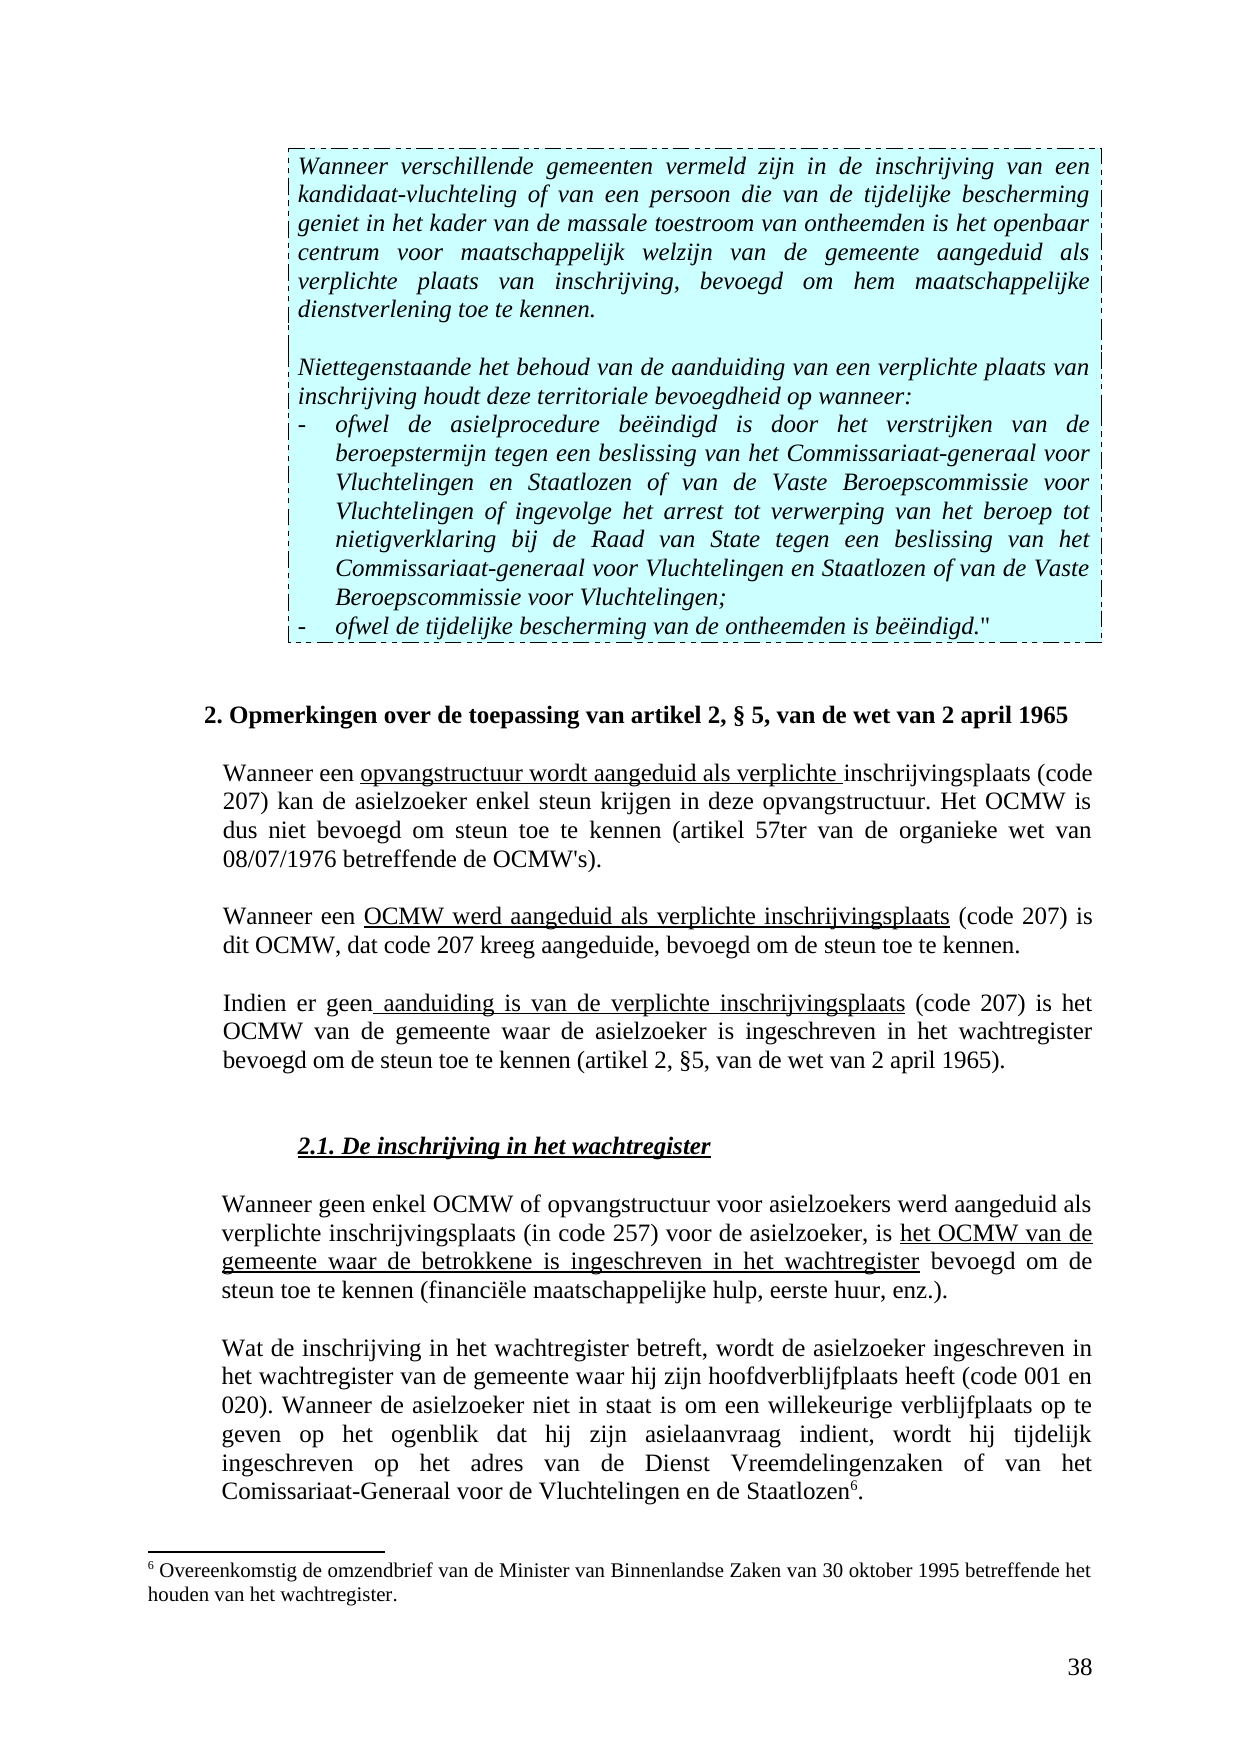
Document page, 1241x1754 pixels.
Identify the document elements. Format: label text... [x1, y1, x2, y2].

subtitle 2.1. De inschrijving in het wachtregister [223, 1131, 1093, 1160]
text Wanneer geen enkel OCMW of opvangstructuur voor asielzoekers werd aangeduid als verplichte inschrijvingsplaats (in code 257) voor de asielzoeker, is het OCMW van de gemeente waar de betrokkene is ingeschreven in het wachtregister bevoegd om de steun toe te kennen (financiële maatschappelijke hulp, eerste huur, enz.). [221, 1189, 1093, 1304]
text Wat de inschrijving in het wachtregister betreft, wordt de asielzoeker ingeschreven in het wachtregister van de gemeente waar hij zijn hoofdverblijfplaats heeft (code 001 en 020). Wanneer de asielzoeker niet in staat is om een willekeurige verblijfplaats op te geven op het ogenblik dat hij zijn asielaanvraag indient, wordt hij tijdelijk ingeschreven op het adres van de Dienst Vreemdelingenzaken of van het Comissariaat-Generaal voor de Vluchtelingen en de Staatlozen. [221, 1333, 1093, 1505]
text Wanneer verschillende gemeenten vermeld zijn in de inschrijving van een kandidaat-vluchteling of van een persoon die van de tijdelijke bescherming geniet in het kader van de massale toestroom van ontheemden is het openbaar centrum voor maatschappelijk welzijn van de gemeente aangeduid als verplichte plaats van inschrijving, bevoegd om hem maatschappelijke dienstverlening toe te kennen. [288, 148, 1102, 320]
text Wanneer een opvangstructuur wordt aangeduid als verplichte inschrijvingsplaats (code 207) kan de asielzoeker enkel steun krijgen in deze opvangstructuur. Het OCMW is dus niet bevoegd om steun toe te kennen (artikel 57ter van de organieke wet van 08/07/1976 betreffende de OCMW's). [223, 758, 1093, 873]
text Niettegenstaande het behoud van de aanduiding van een verplichte plaats van inschrijving houdt deze territoriale bevoegdheid op wanneer: [288, 349, 1102, 406]
list ofwel de asielprocedure beëindigd is door het verstrijken van de beroepstermijn tegen een beslissing van het Commissariaat-generaal voor Vluchtelingen en Staatlozen of van de Vaste Beroepscommissie voor Vluchtelingen of ingevolge het arrest tot verwerping van het beroep tot nietigverklaring bij de Raad van State tegen een beslissing van het Commissariaat-generaal voor Vluchtelingen en Staatlozen of van de Vaste Beroepscommissie voor Vluchtelingen; [288, 406, 1102, 608]
text Indien er geen aanduiding is van de verplichte inschrijvingsplaats (code 207) is het OCMW van de gemeente waar de asielzoeker is ingeschreven in het wachtregister bevoegd om de steun toe te kennen (artikel 2, §5, van de wet van 2 april 1965). [223, 988, 1093, 1074]
subtitle 2. Opmerkingen over de toepassing van artikel 2, § 5, van de wet van 2 april 1965 [204, 700, 1093, 729]
list ofwel de tijdelijke bescherming van de ontheemden is beëindigd." [288, 608, 1102, 643]
text Wanneer een OCMW werd aangeduid als verplichte inschrijvingsplaats (code 207) is dit OCMW, dat code 207 kreeg aangeduide, bevoegd om de steun toe te kennen. [223, 901, 1093, 959]
